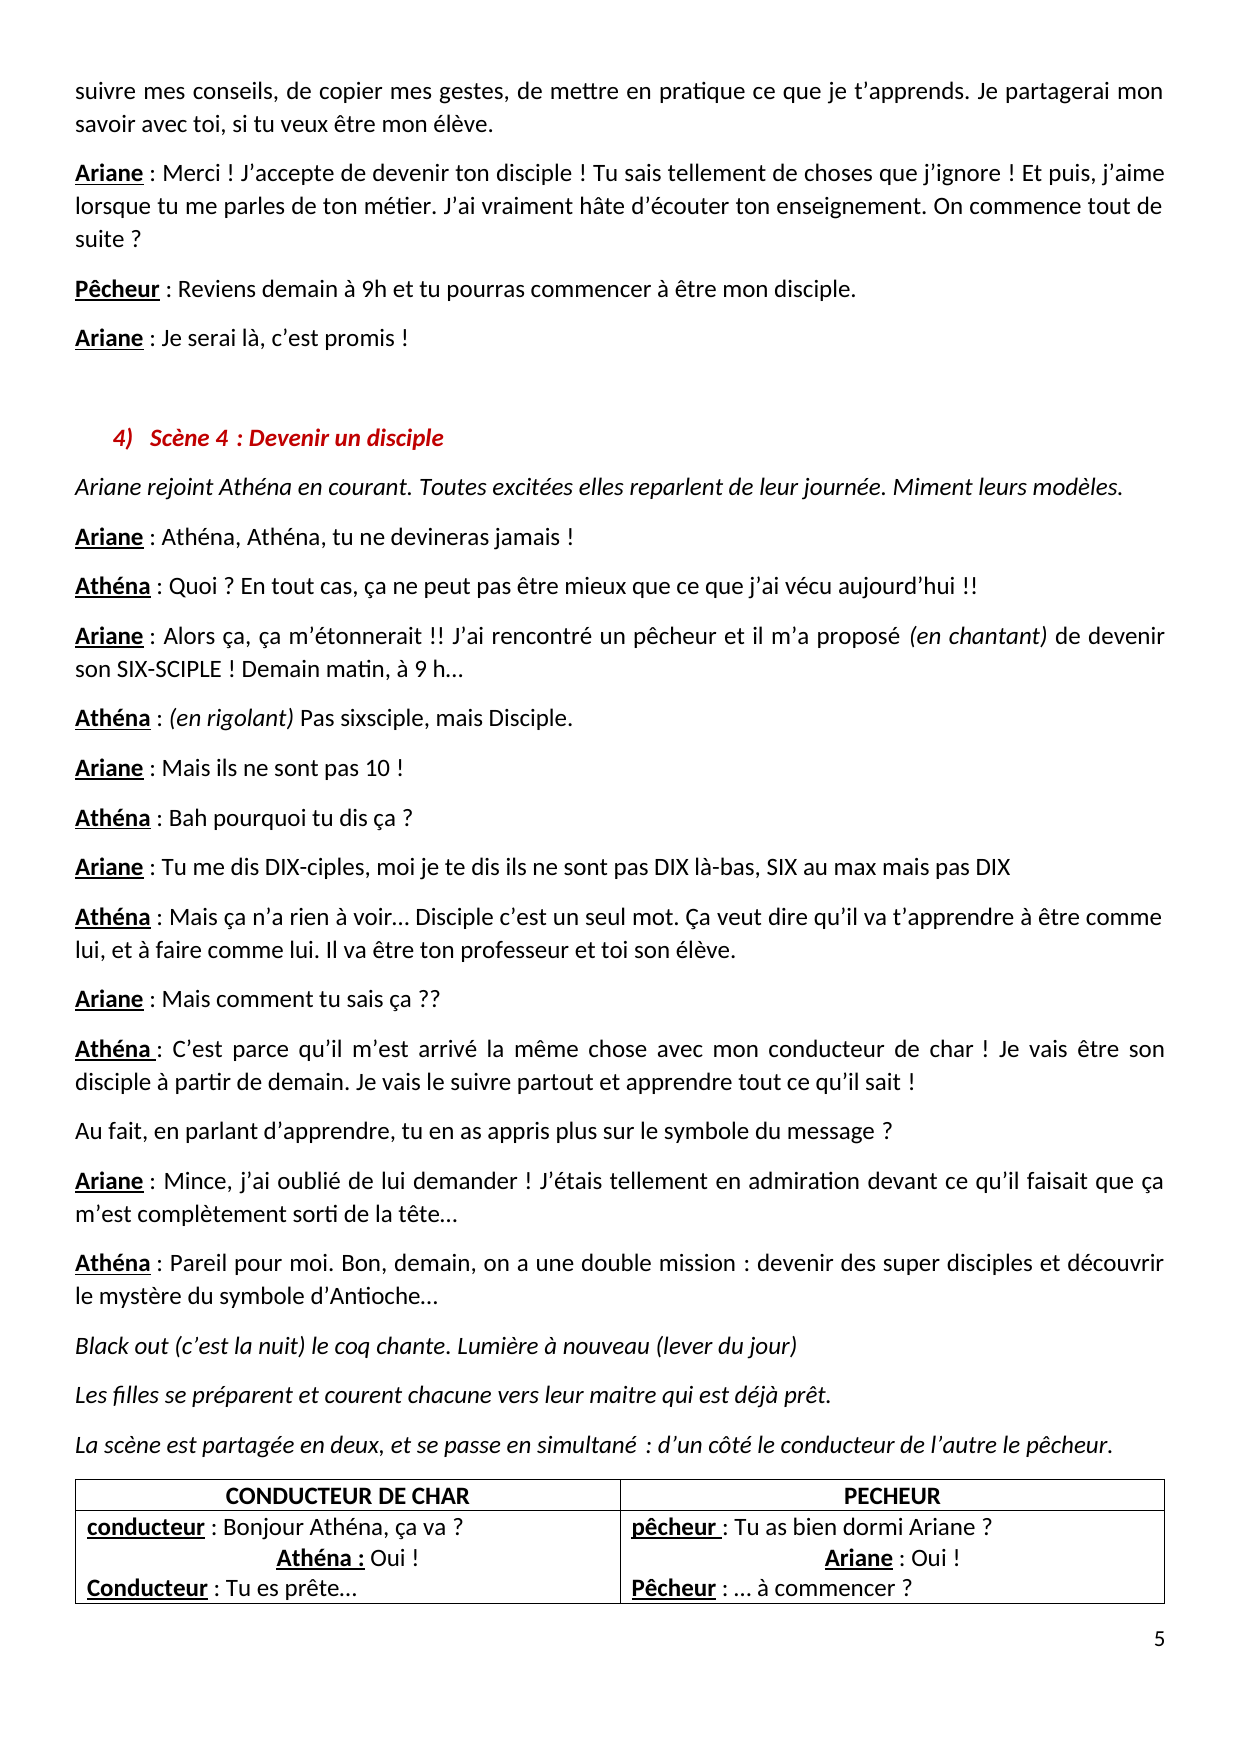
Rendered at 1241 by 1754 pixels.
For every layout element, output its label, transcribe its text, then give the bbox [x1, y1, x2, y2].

text Les filles se préparent et courent chacune vers leur maitre qui est déjà prêt. [75, 1379, 1165, 1410]
list Scène 4 : Devenir un disciple [112, 422, 1165, 452]
text Athéna : (en rigolant) Pas sixsciple, mais Disciple. [75, 702, 1165, 733]
table_header PECHEUR [621, 1480, 1164, 1510]
text Black out (c’est la nuit) le coq chante. Lumière à nouveau (lever du jour) [75, 1330, 1165, 1361]
text Ariane : Tu me dis DIX-ciples, moi je te dis ils ne sont pas DIX là-bas, SIX au max mais pas DIX [75, 851, 1165, 882]
text La scène est partagée en deux, et se passe en simultané : d’un côté le conducteur de l’autre le pêcheur. [75, 1429, 1165, 1460]
text Athéna : Pareil pour moi. Bon, demain, on a une double mission : devenir des super disciples et découvrir le mystère du symbole d’Antioche… [75, 1247, 1165, 1311]
text Au fait, en parlant d’apprendre, tu en as appris plus sur le symbole du message ? [75, 1115, 1165, 1146]
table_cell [621, 1511, 1164, 1603]
text Ariane : Athéna, Athéna, tu ne devineras jamais ! [75, 521, 1165, 551]
text Ariane : Je serai là, c’est promis ! [75, 322, 1165, 353]
text Ariane : Mais ils ne sont pas 10 ! [75, 752, 1165, 783]
table_header CONDUCTEUR DE CHAR [76, 1480, 620, 1510]
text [75, 75, 1165, 138]
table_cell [76, 1511, 620, 1603]
text Athéna : Quoi ? En tout cas, ça ne peut pas être mieux que ce que j’ai vécu aujourd’hui !! [75, 570, 1165, 601]
text Ariane : Mais comment tu sais ça ?? [75, 983, 1165, 1014]
text Ariane rejoint Athéna en courant. Toutes excitées elles reparlent de leur journée. Miment leurs modèles. [75, 471, 1165, 502]
text Ariane : Merci ! J’accepte de devenir ton disciple ! Tu sais tellement de choses que j’ignore ! Et puis, j’aime lorsque tu me parles de ton métier. J’ai vraiment hâte d’écouter ton enseignement. On commence tout de suite ? [75, 157, 1165, 254]
text Ariane : Mince, j’ai oublié de lui demander ! J’étais tellement en admiration devant ce qu’il faisait que ça m’est complètement sorti de la tête… [75, 1165, 1165, 1228]
text Athéna : Bah pourquoi tu dis ça ? [75, 802, 1165, 832]
text Athéna : C’est parce qu’il m’est arrivé la même chose avec mon conducteur de char ! Je vais être son disciple à partir de demain. Je vais le suivre partout et apprendre tout ce qu’il sait ! [75, 1033, 1165, 1096]
text Ariane : Alors ça, ça m’étonnerait !! J’ai rencontré un pêcheur et il m’a proposé (en chantant) de devenir son SIX-SCIPLE ! Demain matin, à 9 h… [75, 620, 1165, 683]
text Pêcheur : Reviens demain à 9h et tu pourras commencer à être mon disciple. [75, 273, 1165, 303]
text Athéna : Mais ça n’a rien à voir… Disciple c’est un seul mot. Ça veut dire qu’il va t’apprendre à être comme lui, et à faire comme lui. Il va être ton professeur et toi son élève. [75, 901, 1165, 964]
